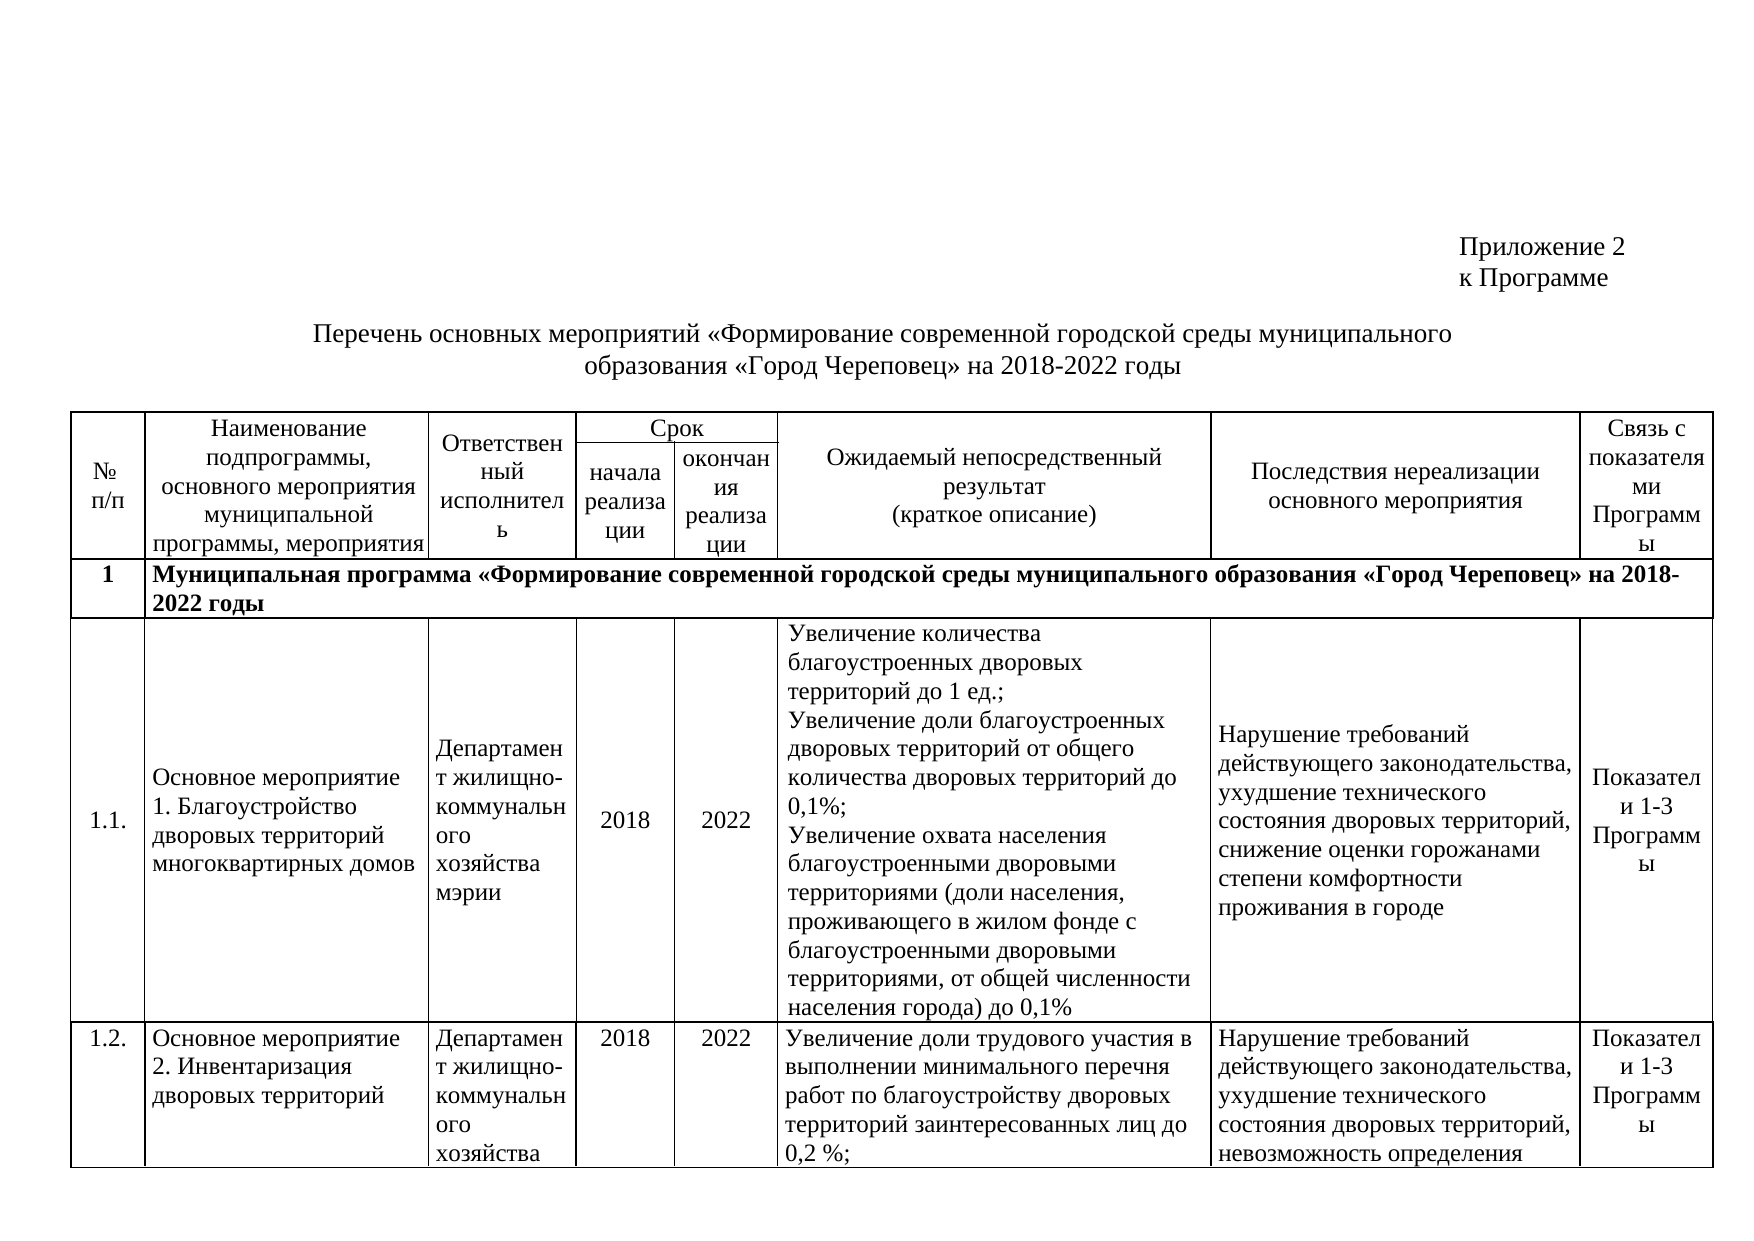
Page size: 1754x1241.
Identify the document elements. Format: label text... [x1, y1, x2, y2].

table_header № п/п [72, 413, 144, 558]
table_cell Основное мероприятие 1. Благоустройство дворовых территорий многоквартирных домов [145, 619, 428, 1021]
table_cell Показатели 1-3 Программы [1581, 1023, 1712, 1166]
table_cell Основное мероприятие 2. Инвентаризация дворовых территорий [146, 1023, 428, 1166]
table_header Связь с показателями Программы [1581, 413, 1712, 558]
table_cell Департамент жилищно-коммунального хозяйства мэрии [429, 1023, 575, 1166]
table_cell 1 [72, 560, 144, 617]
table_cell 2022 [675, 1023, 777, 1166]
table_header Последствия нереализации основного мероприятия [1212, 413, 1579, 558]
table_cell окончания реализации [675, 443, 777, 558]
table_header Ожидаемый непосредственный результат (краткое описание) [778, 413, 1210, 558]
table_cell начала реализации [577, 443, 674, 558]
table_header Срок [577, 413, 777, 441]
text Перечень основных мероприятий «Формирование современной городской среды муниципального [71, 318, 1695, 349]
text Приложение 2 [1459, 230, 1695, 261]
table_header Ответственный исполнитель [429, 413, 575, 558]
table_cell 2018 [577, 619, 674, 1021]
table_cell 1.1. [71, 619, 144, 1021]
table_cell Увеличение доли трудового участия в выполнении минимального перечня работ по благоустройству дворовых территорий заинтересованных лиц до 0,2 %; Увеличение доли трудового участия в выполнении дополнительного перечня работ по благоустройству дворовых территорий заинтересованных лиц до 0,2 % [778, 1023, 1210, 1166]
table_cell 2018 [577, 1023, 674, 1166]
table_cell 2022 [675, 619, 777, 1021]
table_cell Нарушение требований действующего законодательства, ухудшение технического состояния дворовых территорий, снижение оценки горожанами степени комфортности проживания в городе [1211, 619, 1579, 1021]
table_cell Муниципальная программа «Формирование современной городской среды муниципального образования «Город Череповец» на 2018-2022 годы [146, 560, 1712, 617]
table_cell Показатели 1-3 Программы [1581, 619, 1712, 1021]
table_cell Нарушение требований действующего законодательства, ухудшение технического состояния дворовых территорий, невозможность определения физического состояния дворовой территории и необходимости ее благоустройства, снижение оценки горожанами степени комфортности проживания в городе [1212, 1023, 1579, 1166]
table_cell Департамент жилищно-коммунального хозяйства мэрии [429, 619, 576, 1021]
table_cell Увеличение количества благоустроенных дворовых территорий до 1 ед.; Увеличение доли благоустроенных дворовых территорий от общего количества дворовых территорий до 0,1%; Увеличение охвата населения благоустроенными дворовыми территориями (доли населения, проживающего в жилом фонде с благоустроенными дворовыми территориями, от общей численности населения города) до 0,1% [778, 619, 1210, 1021]
text к Программе [1459, 261, 1695, 292]
table_header Наименование подпрограммы, основного мероприятия муниципальной программы, мероприятия [146, 413, 428, 558]
table_cell 1.2. [72, 1023, 144, 1166]
text образования «Город Череповец» на 2018-2022 годы [71, 349, 1695, 380]
